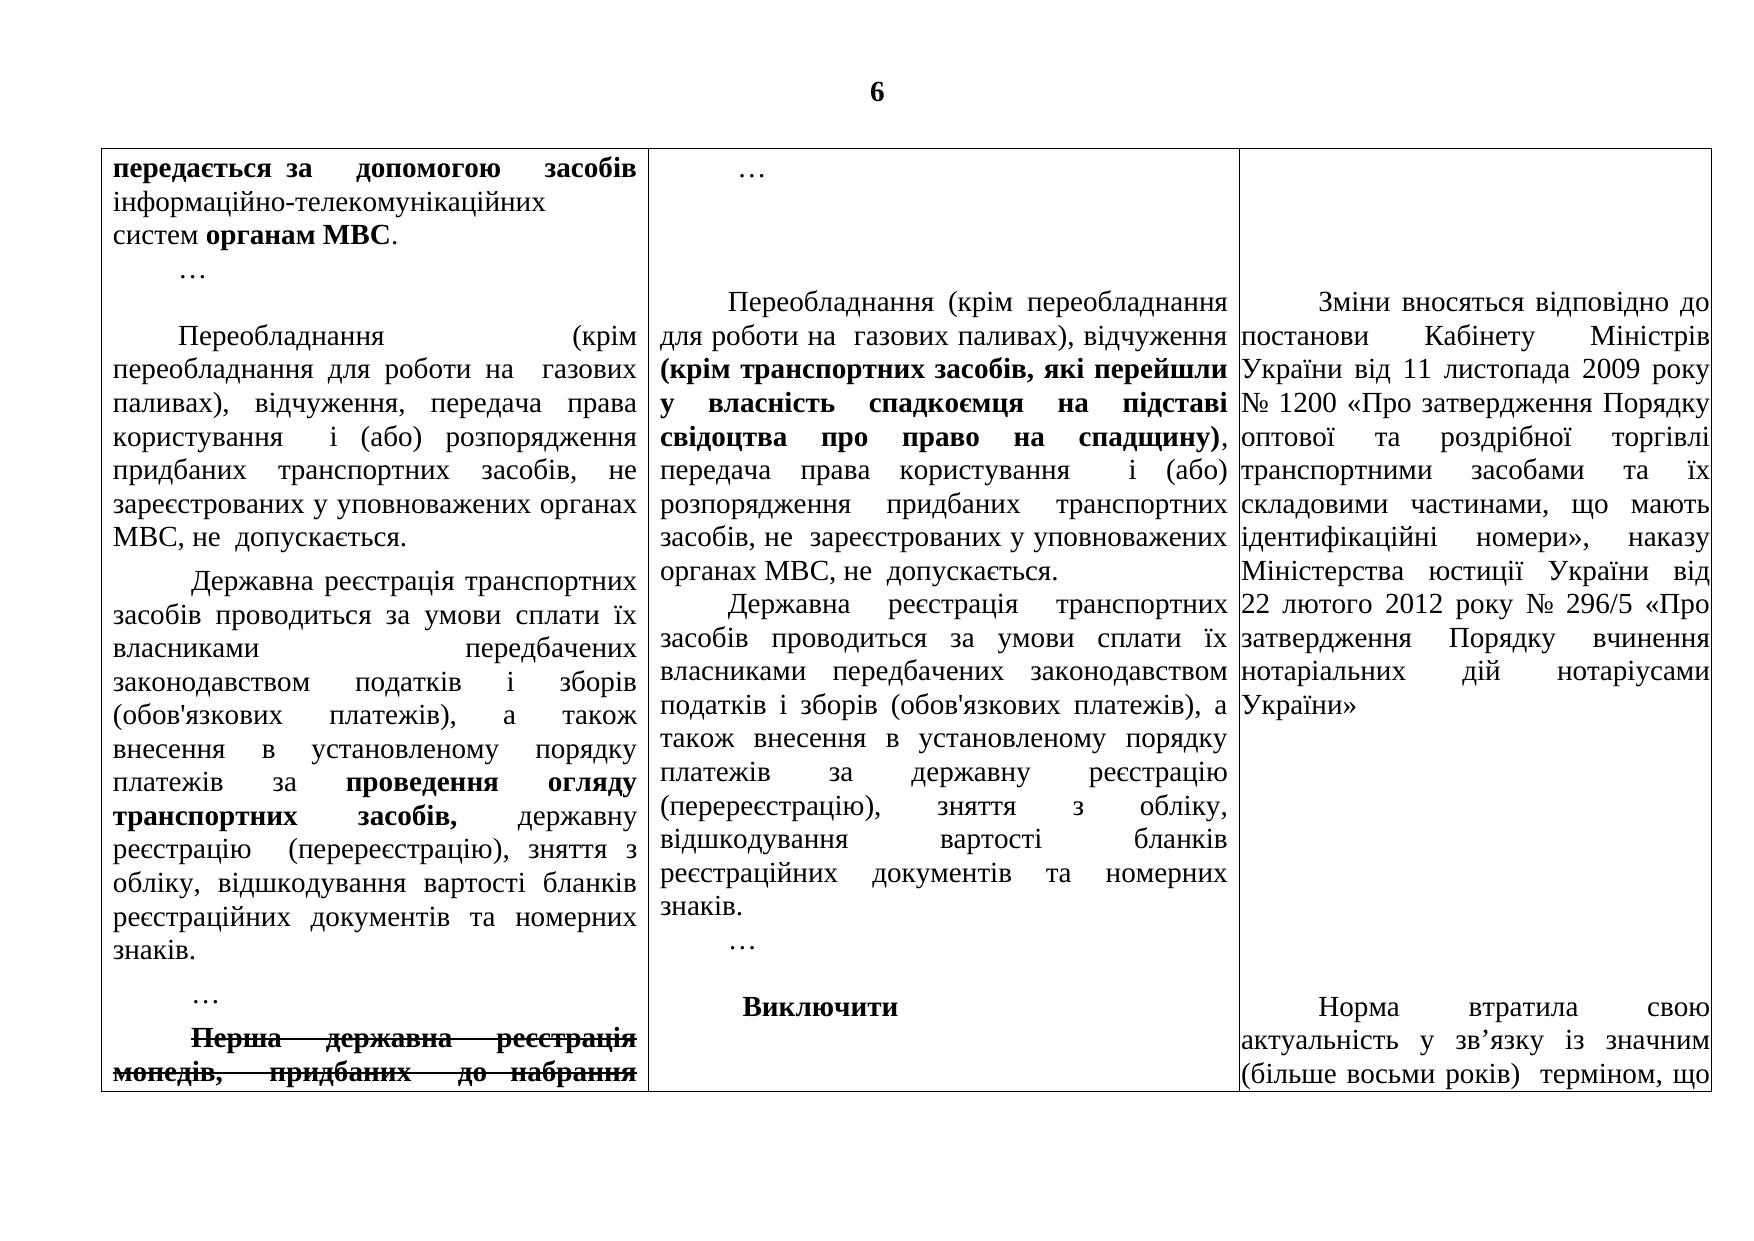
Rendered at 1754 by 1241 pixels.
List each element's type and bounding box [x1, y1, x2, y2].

table_cell [1240, 149, 1711, 1091]
table_cell [649, 149, 1239, 1091]
table_cell [102, 149, 648, 1091]
